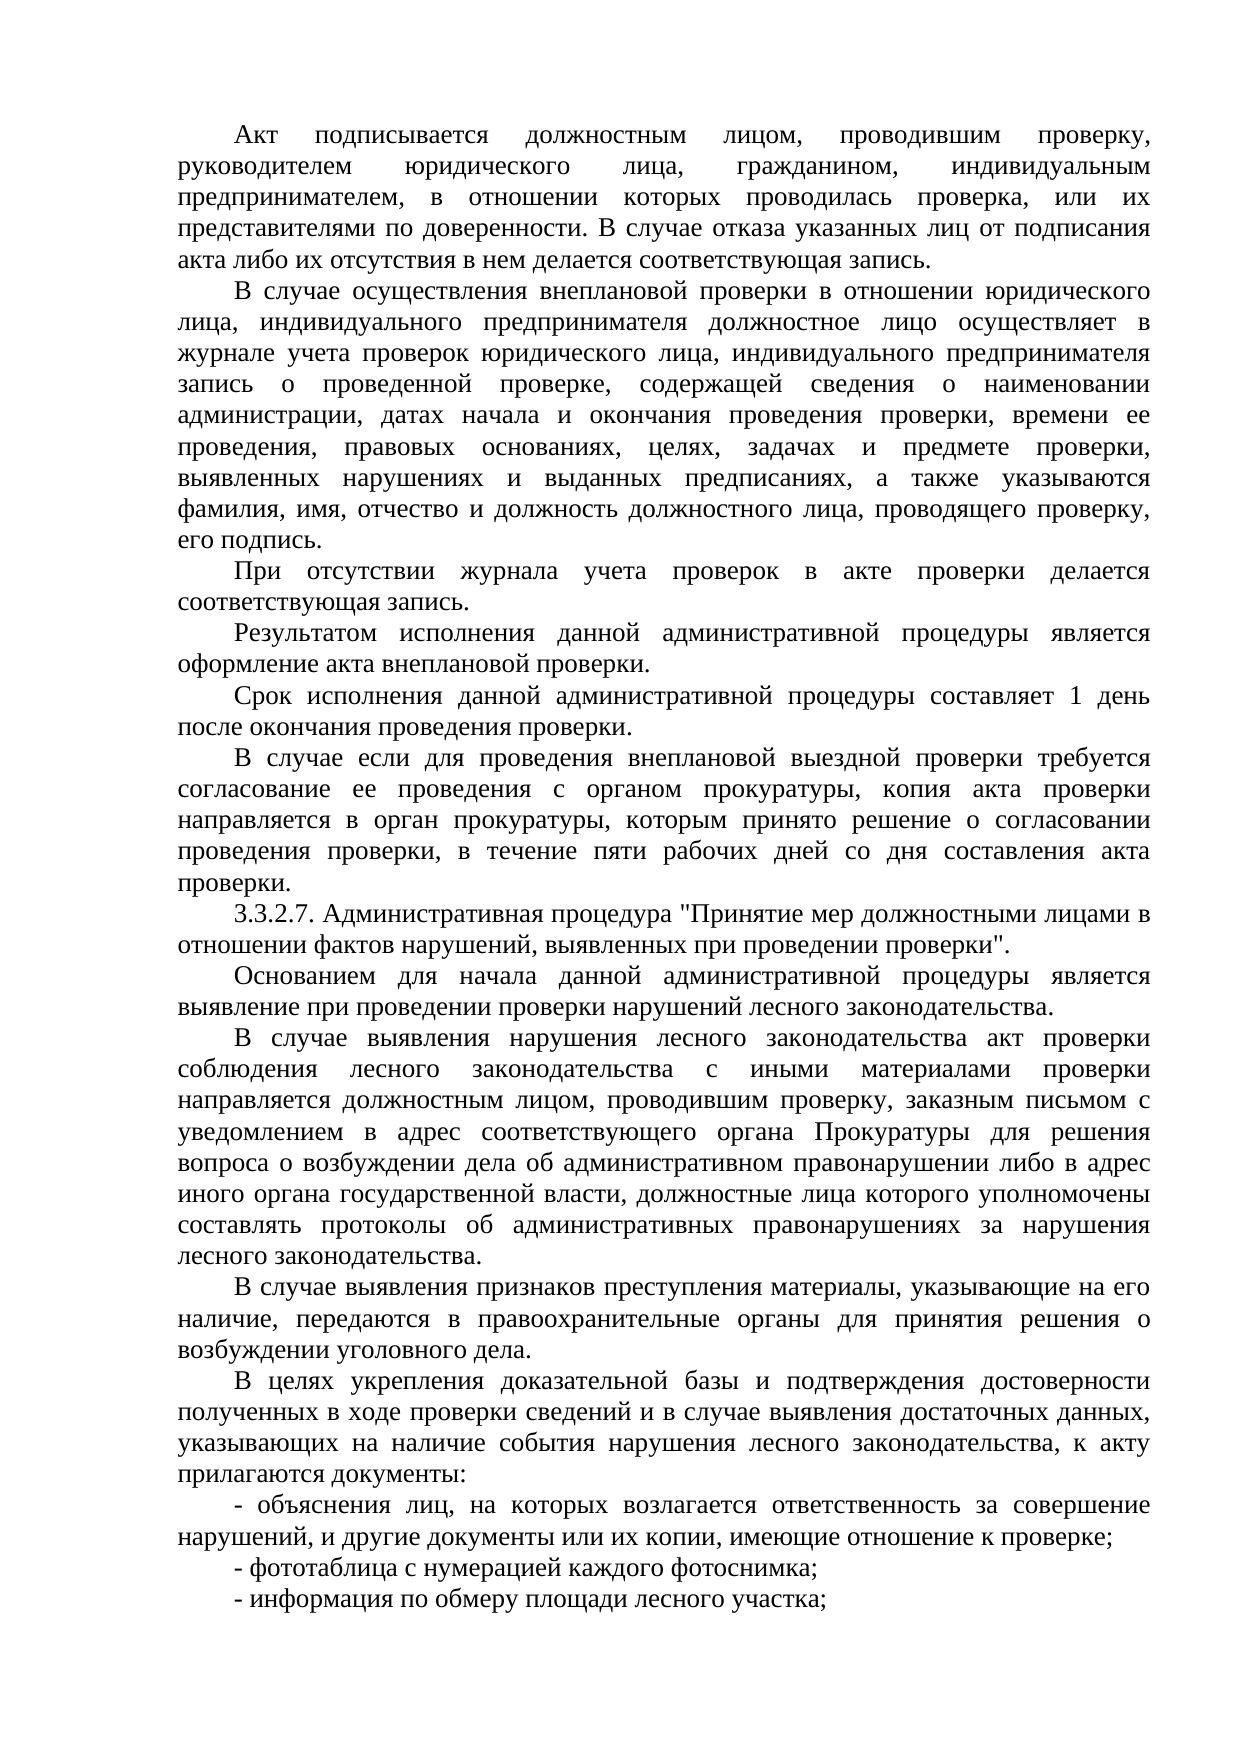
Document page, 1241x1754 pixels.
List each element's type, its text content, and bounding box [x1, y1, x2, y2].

text В случае выявления нарушения лесного законодательства акт проверки соблюдения лесного законодательства с иными материалами проверки направляется должностным лицом, проводившим проверку, заказным письмом с уведомлением в адрес соответствующего органа Прокуратуры для решения вопроса о возбуждении дела об административном правонарушении либо в адрес иного органа государственной власти, должностные лица которого уполномочены составлять протоколы об административных правонарушениях за нарушения лесного законодательства. [177, 1021, 1152, 1271]
text В случае осуществления внеплановой проверки в отношении юридического лица, индивидуального предпринимателя должностное лицо осуществляет в журнале учета проверок юридического лица, индивидуального предпринимателя запись о проведенной проверке, содержащей сведения о наименовании администрации, датах начала и окончания проведения проверки, времени ее проведения, правовых основаниях, целях, задачах и предмете проверки, выявленных нарушениях и выданных предписаниях, а также указываются фамилия, имя, отчество и должность должностного лица, проводящего проверку, его подпись. [177, 274, 1152, 554]
text 3.3.2.7. Административная процедура "Принятие мер должностными лицами в отношении фактов нарушений, выявленных при проведении проверки". [177, 897, 1152, 959]
text - фототаблица с нумерацией каждого фотоснимка; [177, 1551, 1152, 1582]
text Акт подписывается должностным лицом, проводившим проверку, руководителем юридического лица, гражданином, индивидуальным предпринимателем, в отношении которых проводилась проверка, или их представителями по доверенности. В случае отказа указанных лиц от подписания акта либо их отсутствия в нем делается соответствующая запись. [177, 118, 1152, 274]
text В целях укрепления доказательной базы и подтверждения достоверности полученных в ходе проверки сведений и в случае выявления достаточных данных, указывающих на наличие события нарушения лесного законодательства, к акту прилагаются документы: [177, 1364, 1152, 1488]
text В случае выявления признаков преступления материалы, указывающие на его наличие, передаются в правоохранительные органы для принятия решения о возбуждении уголовного дела. [177, 1271, 1152, 1364]
text Результатом исполнения данной административной процедуры является оформление акта внеплановой проверки. [177, 616, 1152, 679]
text При отсутствии журнала учета проверок в акте проверки делается соответствующая запись. [177, 554, 1152, 616]
text - информация по обмеру площади лесного участка; [177, 1582, 1152, 1613]
text Срок исполнения данной административной процедуры составляет 1 день после окончания проведения проверки. [177, 679, 1152, 741]
text - объяснения лиц, на которых возлагается ответственность за совершение нарушений, и другие документы или их копии, имеющие отношение к проверке; [177, 1488, 1152, 1551]
text Основанием для начала данной административной процедуры является выявление при проведении проверки нарушений лесного законодательства. [177, 959, 1152, 1021]
text В случае если для проведения внеплановой выездной проверки требуется согласование ее проведения с органом прокуратуры, копия акта проверки направляется в орган прокуратуры, которым принято решение о согласовании проведения проверки, в течение пяти рабочих дней со дня составления акта проверки. [177, 741, 1152, 897]
